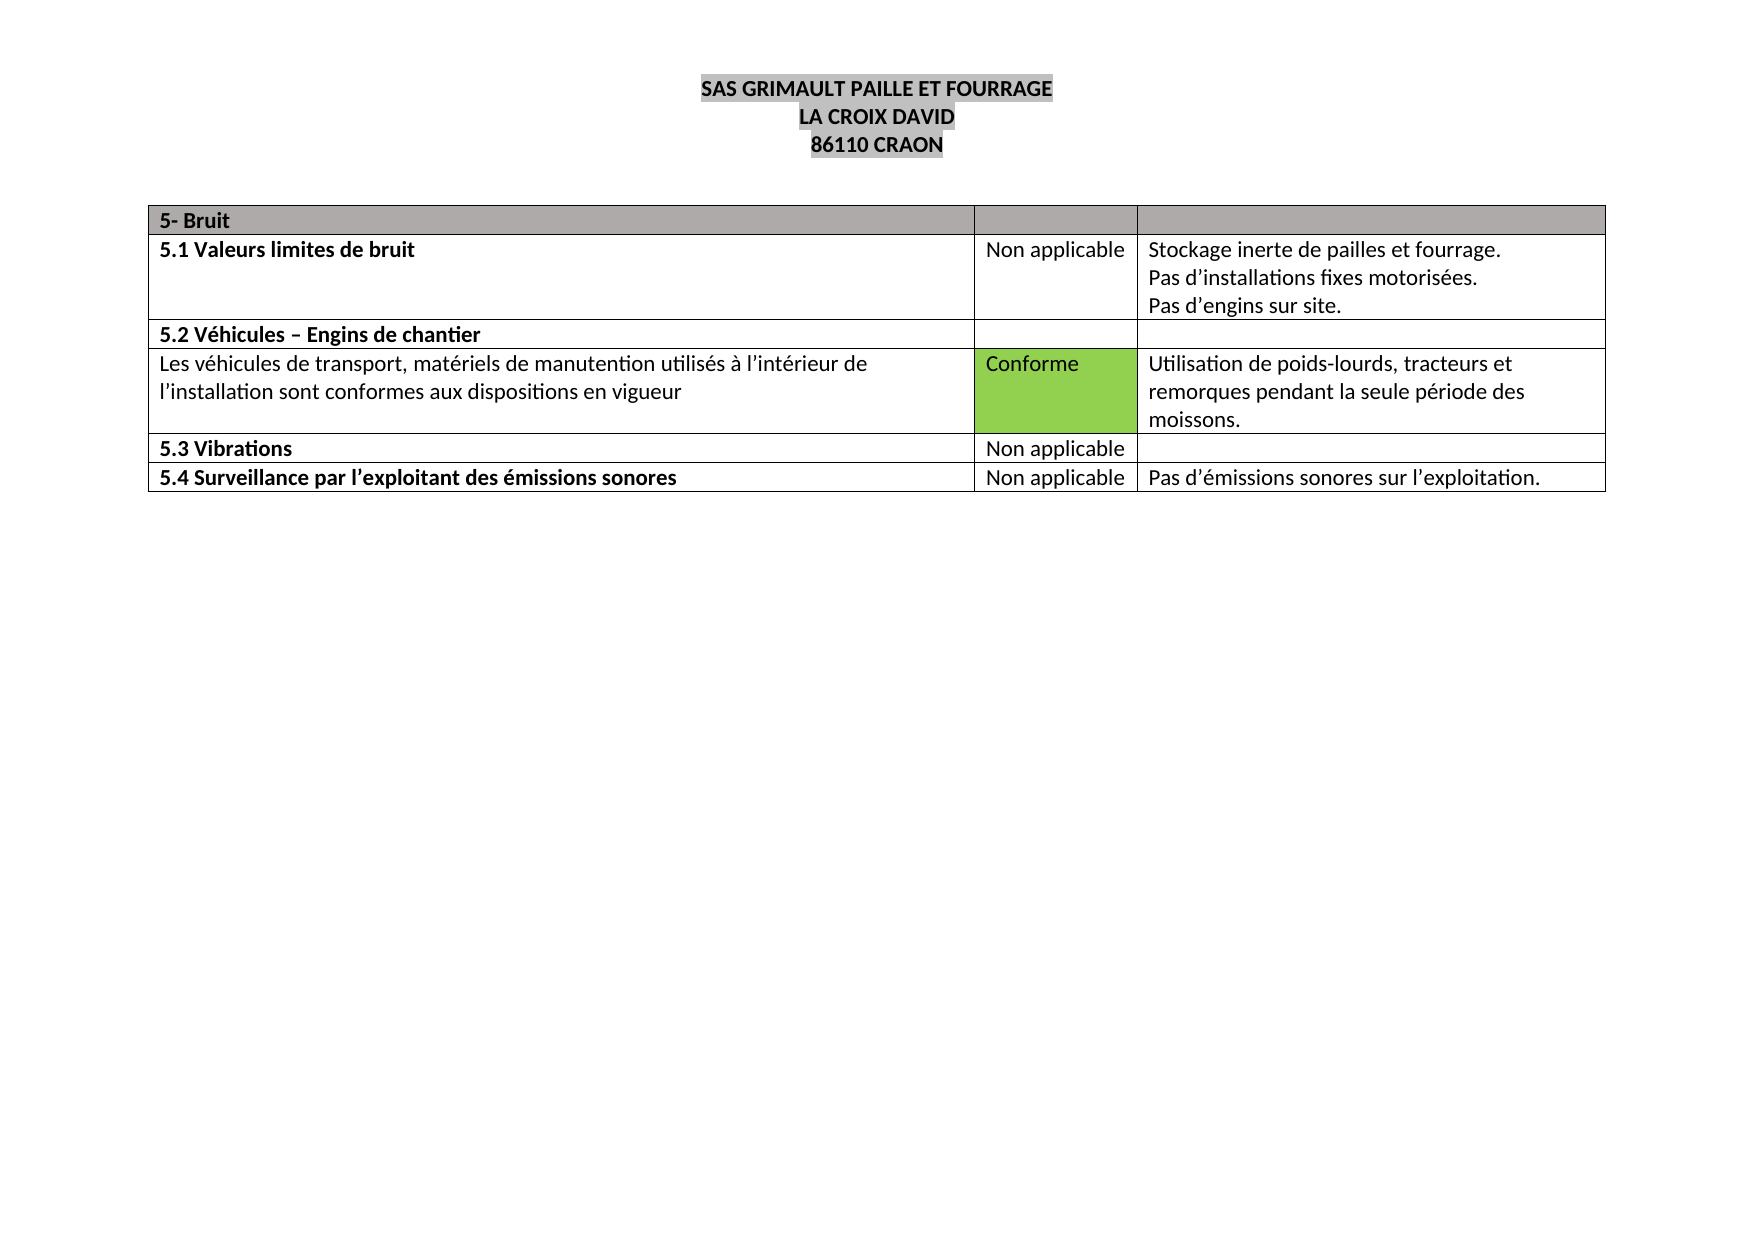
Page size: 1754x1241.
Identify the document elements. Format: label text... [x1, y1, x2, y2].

table_cell 5.3 Vibrations [149, 434, 974, 462]
table_cell [975, 320, 1137, 348]
table_cell [1138, 320, 1605, 348]
table_cell Non applicable [975, 434, 1137, 462]
table_cell 5.4 Surveillance par l’exploitant des émissions sonores [149, 463, 974, 491]
table_header [1138, 206, 1605, 234]
table_cell Non applicable [975, 463, 1137, 491]
table_cell 5.1 Valeurs limites de bruit [149, 235, 974, 319]
table_cell Non applicable [975, 235, 1137, 319]
table_cell Utilisation de poids-lourds, tracteurs et remorques pendant la seule période des moissons. [1138, 349, 1605, 433]
table_cell [1138, 434, 1605, 462]
table_header 5- Bruit [149, 206, 974, 234]
table_cell Pas d’émissions sonores sur l’exploitation. [1138, 463, 1605, 491]
table_header [975, 206, 1137, 234]
table_cell Les véhicules de transport, matériels de manutention utilisés à l’intérieur de l’installation sont conformes aux dispositions en vigueur [149, 349, 974, 433]
table_cell Conforme [975, 349, 1137, 433]
table_cell Stockage inerte de pailles et fourrage. Pas d’installations fixes motorisées. Pas d’engins sur site. [1138, 235, 1605, 319]
table_cell 5.2 Véhicules – Engins de chantier [149, 320, 974, 348]
